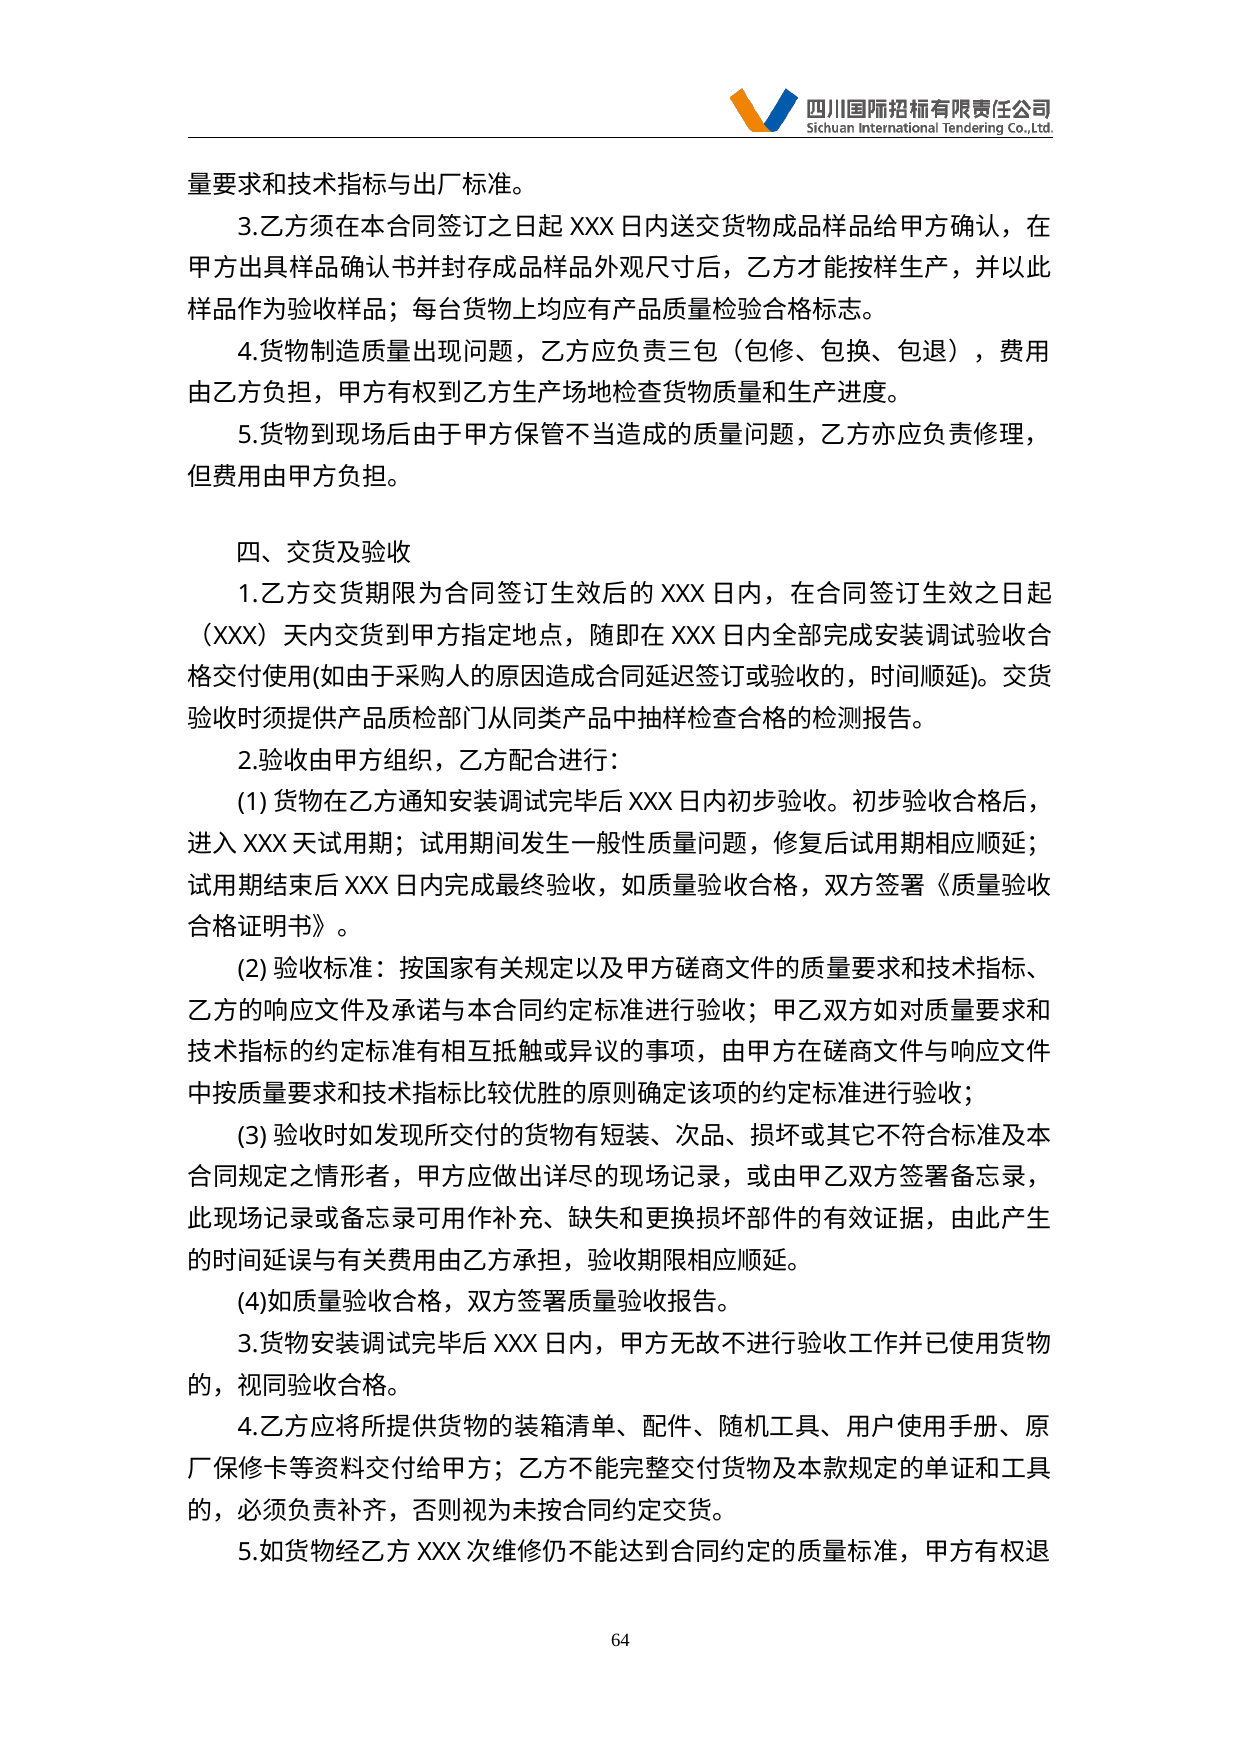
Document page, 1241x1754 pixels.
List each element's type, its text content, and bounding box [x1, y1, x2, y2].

text (4)如质量验收合格，双方签署质量验收报告。 [187, 1277, 1053, 1319]
text 四、交货及验收 [187, 533, 1053, 569]
text 1.乙方交货期限为合同签订生效后的XXX日内，在合同签订生效之日起（XXX）天内交货到甲方指定地点，随即在XXX日内全部完成安装调试验收合格交付使用(如由于采购人的原因造成合同延迟签订或验收的，时间顺延)。交货验收时须提供产品质检部门从同类产品中抽样检查合格的检测报告。 [187, 569, 1053, 736]
text (2) 验收标准：按国家有关规定以及甲方磋商文件的质量要求和技术指标、乙方的响应文件及承诺与本合同约定标准进行验收；甲乙双方如对质量要求和技术指标的约定标准有相互抵触或异议的事项，由甲方在磋商文件与响应文件中按质量要求和技术指标比较优胜的原则确定该项的约定标准进行验收； [187, 944, 1053, 1111]
text (3) 验收时如发现所交付的货物有短装、次品、损坏或其它不符合标准及本合同规定之情形者，甲方应做出详尽的现场记录，或由甲乙双方签署备忘录，此现场记录或备忘录可用作补充、缺失和更换损坏部件的有效证据，由此产生的时间延误与有关费用由乙方承担，验收期限相应顺延。 [187, 1111, 1053, 1277]
text 4.乙方应将所提供货物的装箱清单、配件、随机工具、用户使用手册、原厂保修卡等资料交付给甲方；乙方不能完整交付货物及本款规定的单证和工具的，必须负责补齐，否则视为未按合同约定交货。 [187, 1402, 1053, 1527]
picture [729, 88, 1053, 135]
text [187, 1527, 1053, 1569]
text 3.货物安装调试完毕后XXX日内，甲方无故不进行验收工作并已使用货物的，视同验收合格。 [187, 1319, 1053, 1402]
text 5.货物到现场后由于甲方保管不当造成的质量问题，乙方亦应负责修理，但费用由甲方负担。 [187, 410, 1053, 493]
text 3.乙方须在本合同签订之日起XXX日内送交货物成品样品给甲方确认，在甲方出具样品确认书并封存成品样品外观尺寸后，乙方才能按样生产，并以此样品作为验收样品；每台货物上均应有产品质量检验合格标志。 [187, 202, 1053, 327]
text (1) 货物在乙方通知安装调试完毕后XXX日内初步验收。初步验收合格后，进入XXX天试用期；试用期间发生一般性质量问题，修复后试用期相应顺延；试用期结束后XXX日内完成最终验收，如质量验收合格，双方签署《质量验收合格证明书》。 [187, 777, 1053, 944]
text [187, 160, 1053, 202]
text 4.货物制造质量出现问题，乙方应负责三包（包修、包换、包退），费用由乙方负担，甲方有权到乙方生产场地检查货物质量和生产进度。 [187, 327, 1053, 410]
text 2.验收由甲方组织，乙方配合进行： [187, 736, 1053, 777]
